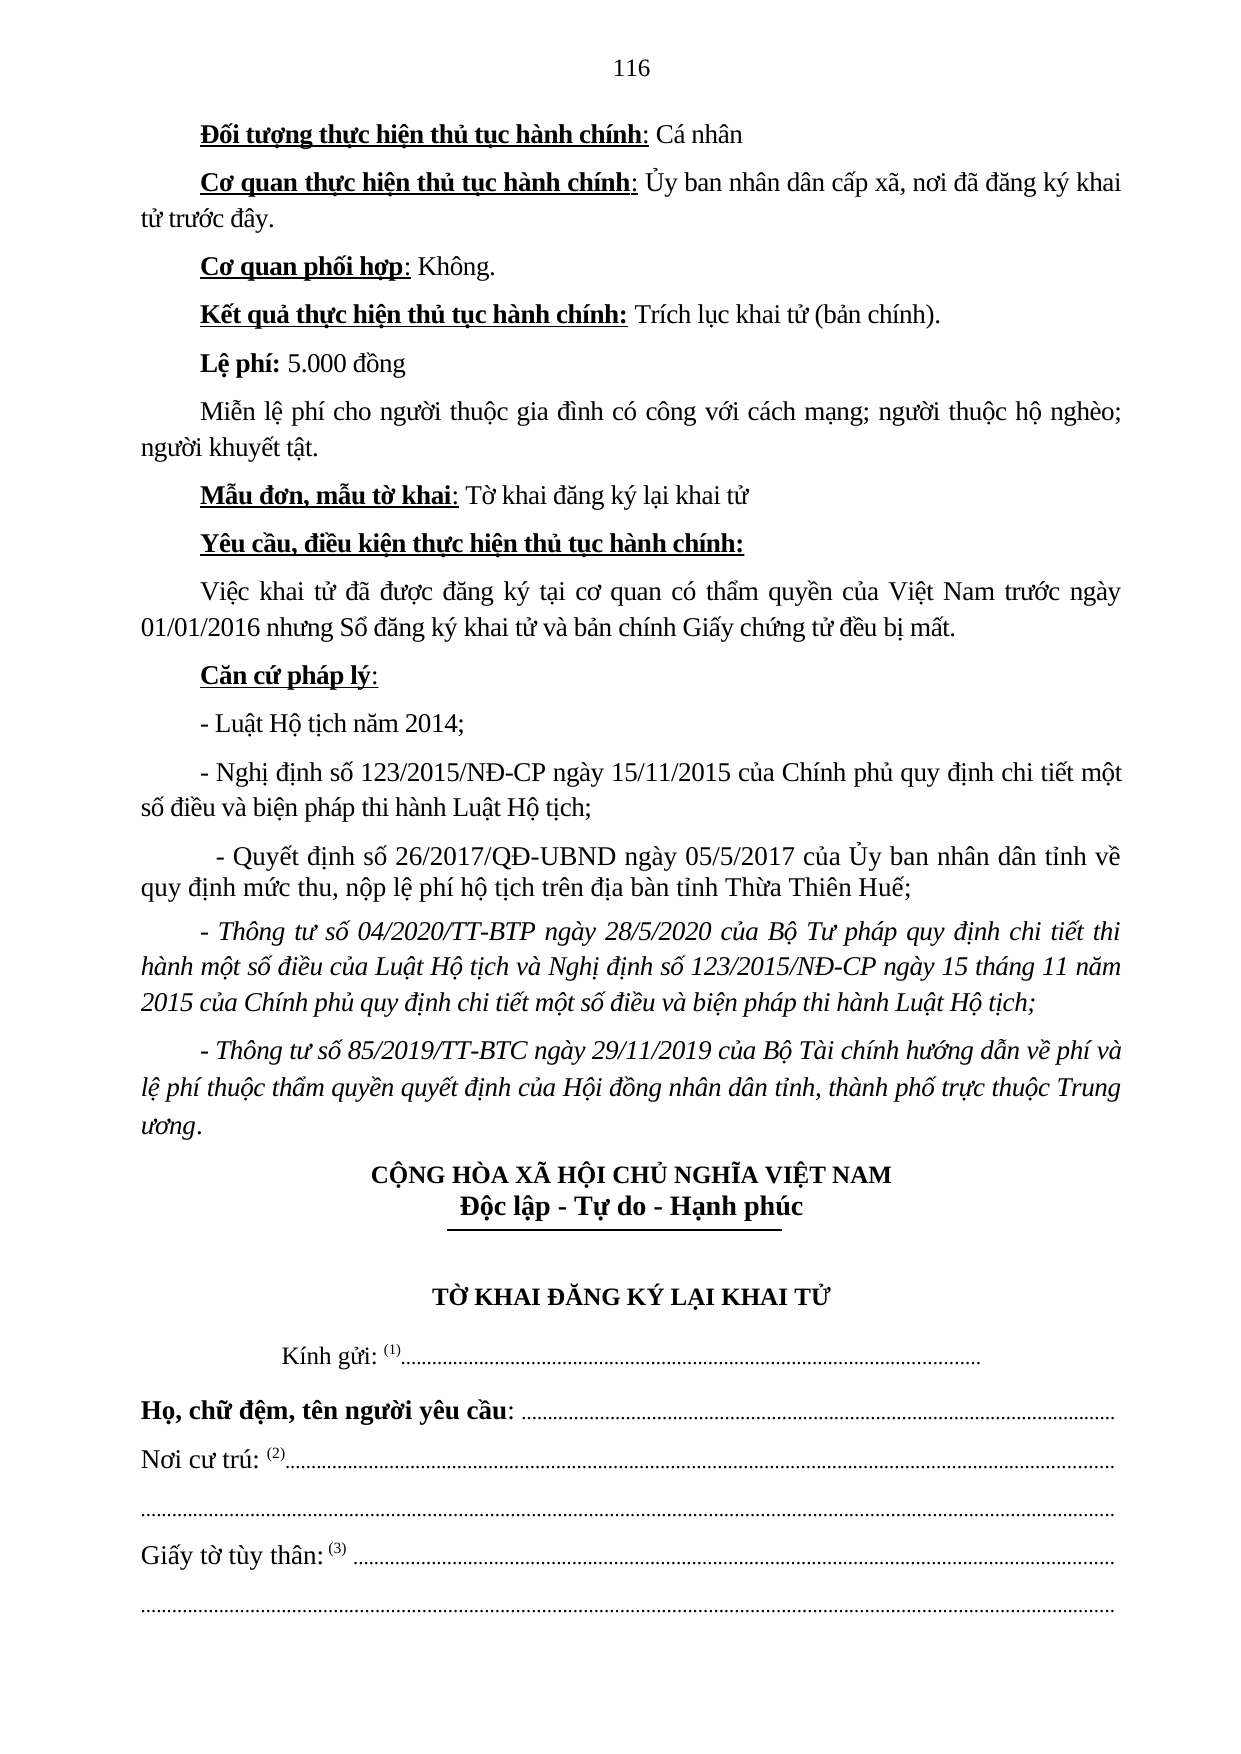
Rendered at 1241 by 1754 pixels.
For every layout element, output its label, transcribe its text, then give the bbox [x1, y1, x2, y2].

text Độc lập - Tự do - Hạnh phúc [141, 1189, 1122, 1221]
text Cơ quan phối hợp: Không. [141, 250, 1122, 281]
text - Thông tư số 85/2019/TT-BTC ngày 29/11/2019 của Bộ Tài chính hướng dẫn về phí và lệ phí thuộc thẩm quyền quyết định của Hội đồng nhân dân tỉnh, thành phố trực thuộc Trung ương. [141, 1034, 1122, 1140]
text Căn cứ pháp lý: [141, 659, 1122, 691]
text - Luật Hộ tịch năm 2014; [141, 708, 1122, 739]
text Lệ phí: 5.000 đồng [141, 347, 1122, 378]
text Kết quả thực hiện thủ tục hành chính: Trích lục khai tử (bản chính). [141, 298, 1122, 330]
text Mẫu đơn, mẫu tờ khai: Tờ khai đăng ký lại khai tử [141, 479, 1122, 510]
text Miễn lệ phí cho người thuộc gia đình có công với cách mạng; người thuộc hộ nghèo; người khuyết tật. [141, 395, 1122, 462]
text Việc khai tử đã được đăng ký tại cơ quan có thẩm quyền của Việt Nam trước ngày 01/01/2016 nhưng Sổ đăng ký khai tử và bản chính Giấy chứng tử đều bị mất. [141, 575, 1122, 642]
text - Nghị định số 123/2015/NĐ-CP ngày 15/11/2015 của Chính phủ quy định chi tiết một số điều và biện pháp thi hành Luật Hộ tịch; [141, 756, 1122, 823]
text - Quyết định số 26/2017/QĐ-UBND ngày 05/5/2017 của Ủy ban nhân dân tỉnh về quy định mức thu, nộp lệ phí hộ tịch trên địa bàn tỉnh Thừa Thiên Huế; [141, 840, 1122, 902]
text CỘNG HÒA XÃ HỘI CHỦ NGHĨA VIỆT NAM [141, 1159, 1122, 1189]
text Nơi cư trú: (2) [141, 1443, 1122, 1475]
text Kính gửi: (1) [141, 1341, 1122, 1370]
text Giấy tờ tùy thân: (3) [141, 1539, 1122, 1571]
text Cơ quan thực hiện thủ tục hành chính: Ủy ban nhân dân cấp xã, nơi đã đăng ký khai tử trước đây. [141, 166, 1122, 233]
text TỜ KHAI ĐĂNG KÝ LẠI KHAI TỬ [141, 1281, 1122, 1311]
text Họ, chữ đệm, tên người yêu cầu: [141, 1394, 1122, 1425]
text Đối tượng thực hiện thủ tục hành chính: Cá nhân [141, 118, 1122, 149]
text Yêu cầu, điều kiện thực hiện thủ tục hành chính: [141, 527, 1122, 558]
text - Thông tư số 04/2020/TT-BTP ngày 28/5/2020 của Bộ Tư pháp quy định chi tiết thi hành một số điều của Luật Hộ tịch và Nghị định số 123/2015/NĐ-CP ngày 15 tháng 11 năm 2015 của Chính phủ quy định chi tiết một số điều và biện pháp thi hành Luật Hộ tịch; [141, 914, 1122, 1017]
